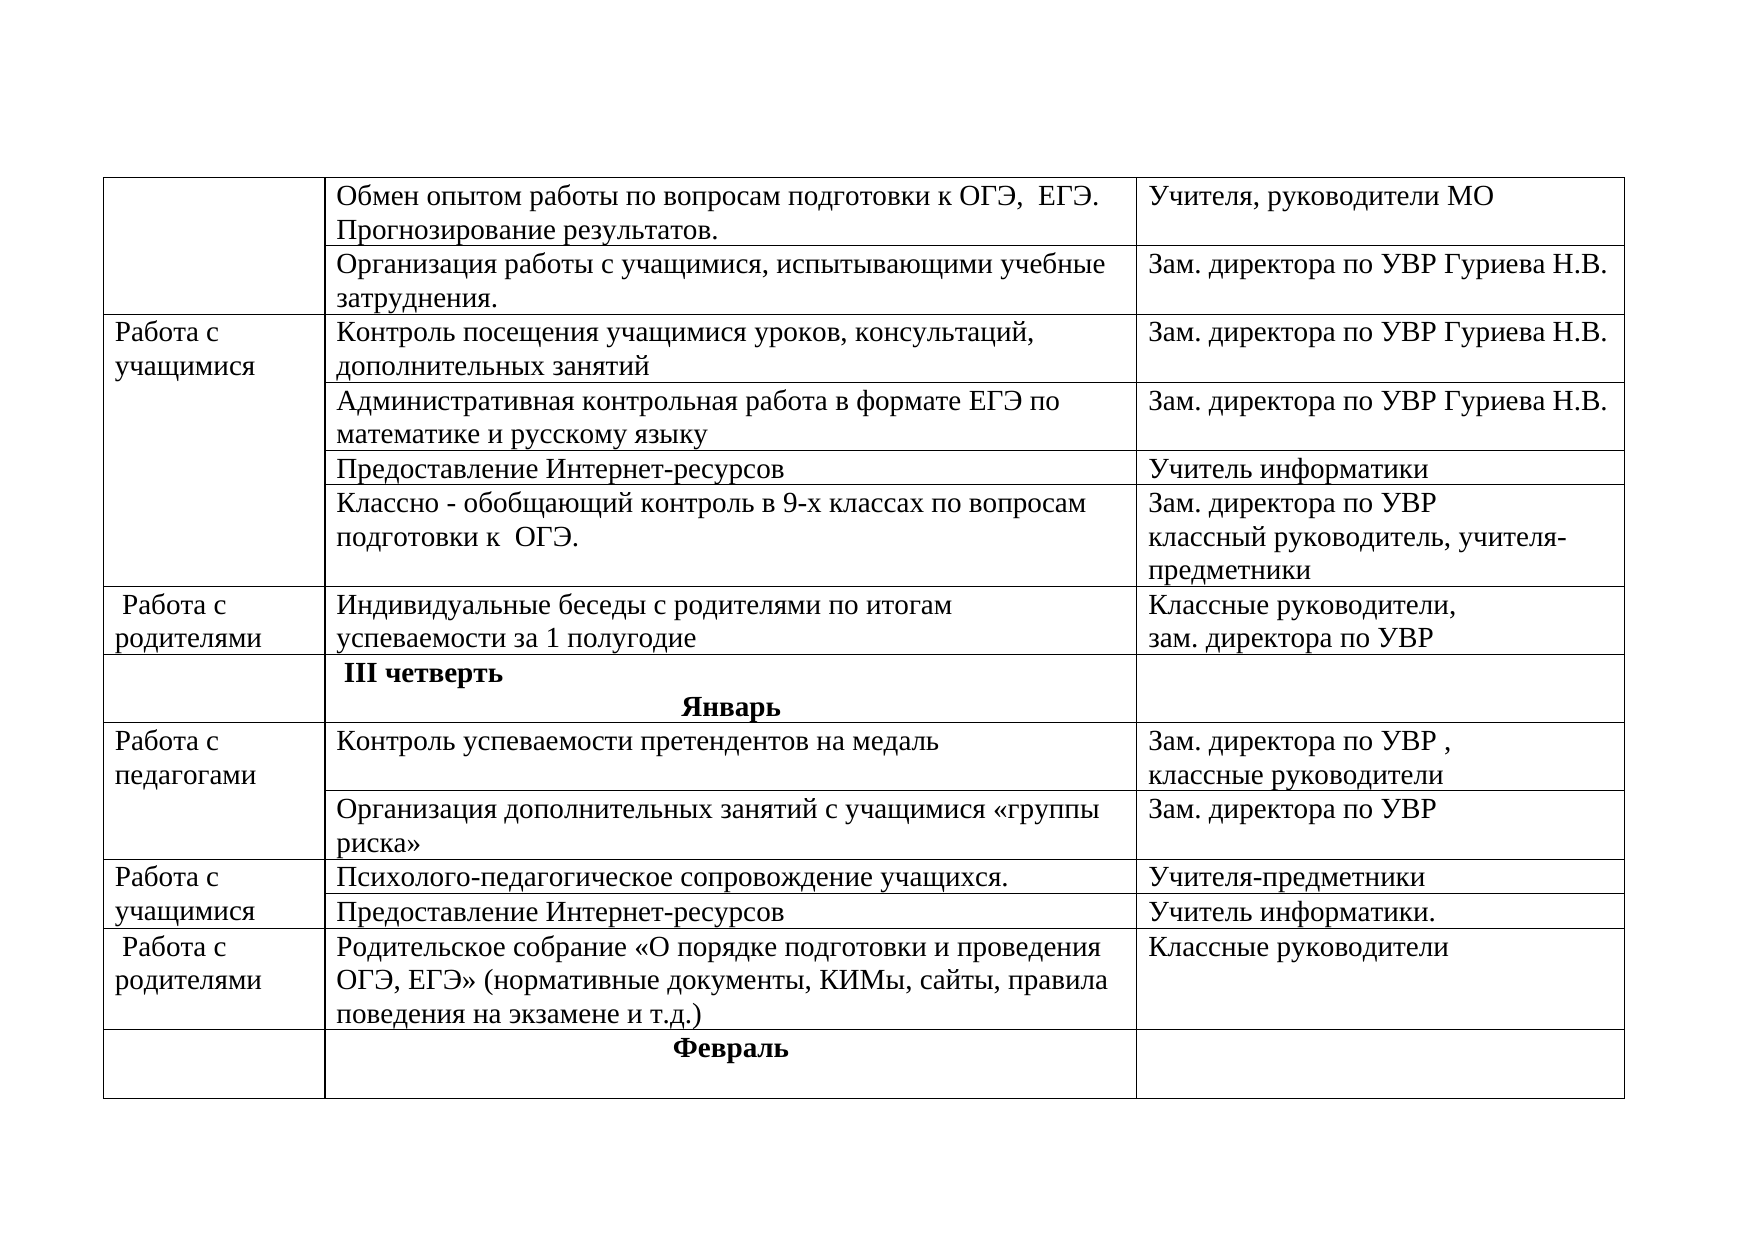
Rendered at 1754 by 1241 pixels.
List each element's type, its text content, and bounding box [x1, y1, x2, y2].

table_cell Административная контрольная работа в формате ЕГЭ по математике и русскому языку [326, 383, 1136, 450]
table_cell Обмен опытом работы по вопросам подготовки к ОГЭ, ЕГЭ. Прогнозирование результатов. [326, 178, 1136, 245]
table_cell Зам. директора по УВР классный руководитель, учителя-предметники [1137, 485, 1624, 586]
table_cell Зам. директора по УВР [1137, 791, 1624, 858]
table_header [104, 178, 324, 313]
table_cell Февраль [326, 1030, 1136, 1097]
table_cell Организация работы с учащимися, испытывающими учебные затруднения. [326, 246, 1136, 313]
table_cell Учитель информатики. [1137, 894, 1624, 928]
table_cell Предоставление Интернет-ресурсов [326, 894, 1136, 928]
table_cell [104, 655, 324, 722]
table_cell Родительское собрание «О порядке подготовки и проведения ОГЭ, ЕГЭ» (нормативные документы, КИМы, сайты, правила поведения на экзамене и т.д.) [326, 929, 1136, 1029]
table_cell Работа с родителями [104, 929, 324, 1029]
table_cell Классные руководители [1137, 929, 1624, 1029]
table_cell Работа с учащимися [104, 315, 324, 586]
table_cell Зам. директора по УВР , классные руководители [1137, 723, 1624, 790]
table_cell Работа с педагогами [104, 723, 324, 858]
table_cell Контроль посещения учащимися уроков, консультаций, дополнительных занятий [326, 315, 1136, 382]
table_cell Зам. директора по УВР Гуриева Н.В. [1137, 246, 1624, 313]
table_cell Учитель информатики [1137, 451, 1624, 484]
table_cell Классные руководители, зам. директора по УВР [1137, 587, 1624, 654]
table_cell III четверть Январь [326, 655, 1136, 722]
table_cell Учителя-предметники [1137, 860, 1624, 893]
table_cell Зам. директора по УВР Гуриева Н.В. [1137, 383, 1624, 450]
table_cell Психолого-педагогическое сопровождение учащихся. [326, 860, 1136, 893]
table_cell Работа с родителями [104, 587, 324, 654]
table_cell Зам. директора по УВР Гуриева Н.В. [1137, 315, 1624, 382]
table_cell [104, 1030, 324, 1097]
table_cell Классно - обобщающий контроль в 9-х классах по вопросам подготовки к ОГЭ. [326, 485, 1136, 586]
table_cell Работа с учащимися [104, 860, 324, 928]
table_cell Организация дополнительных занятий с учащимися «группы риска» [326, 791, 1136, 858]
table_cell [1137, 1030, 1624, 1097]
table_cell [1137, 655, 1624, 722]
table_cell Учителя, руководители МО [1137, 178, 1624, 245]
table_cell Контроль успеваемости претендентов на медаль [326, 723, 1136, 790]
table_cell Предоставление Интернет-ресурсов [326, 451, 1136, 484]
table_cell Индивидуальные беседы с родителями по итогам успеваемости за 1 полугодие [326, 587, 1136, 654]
